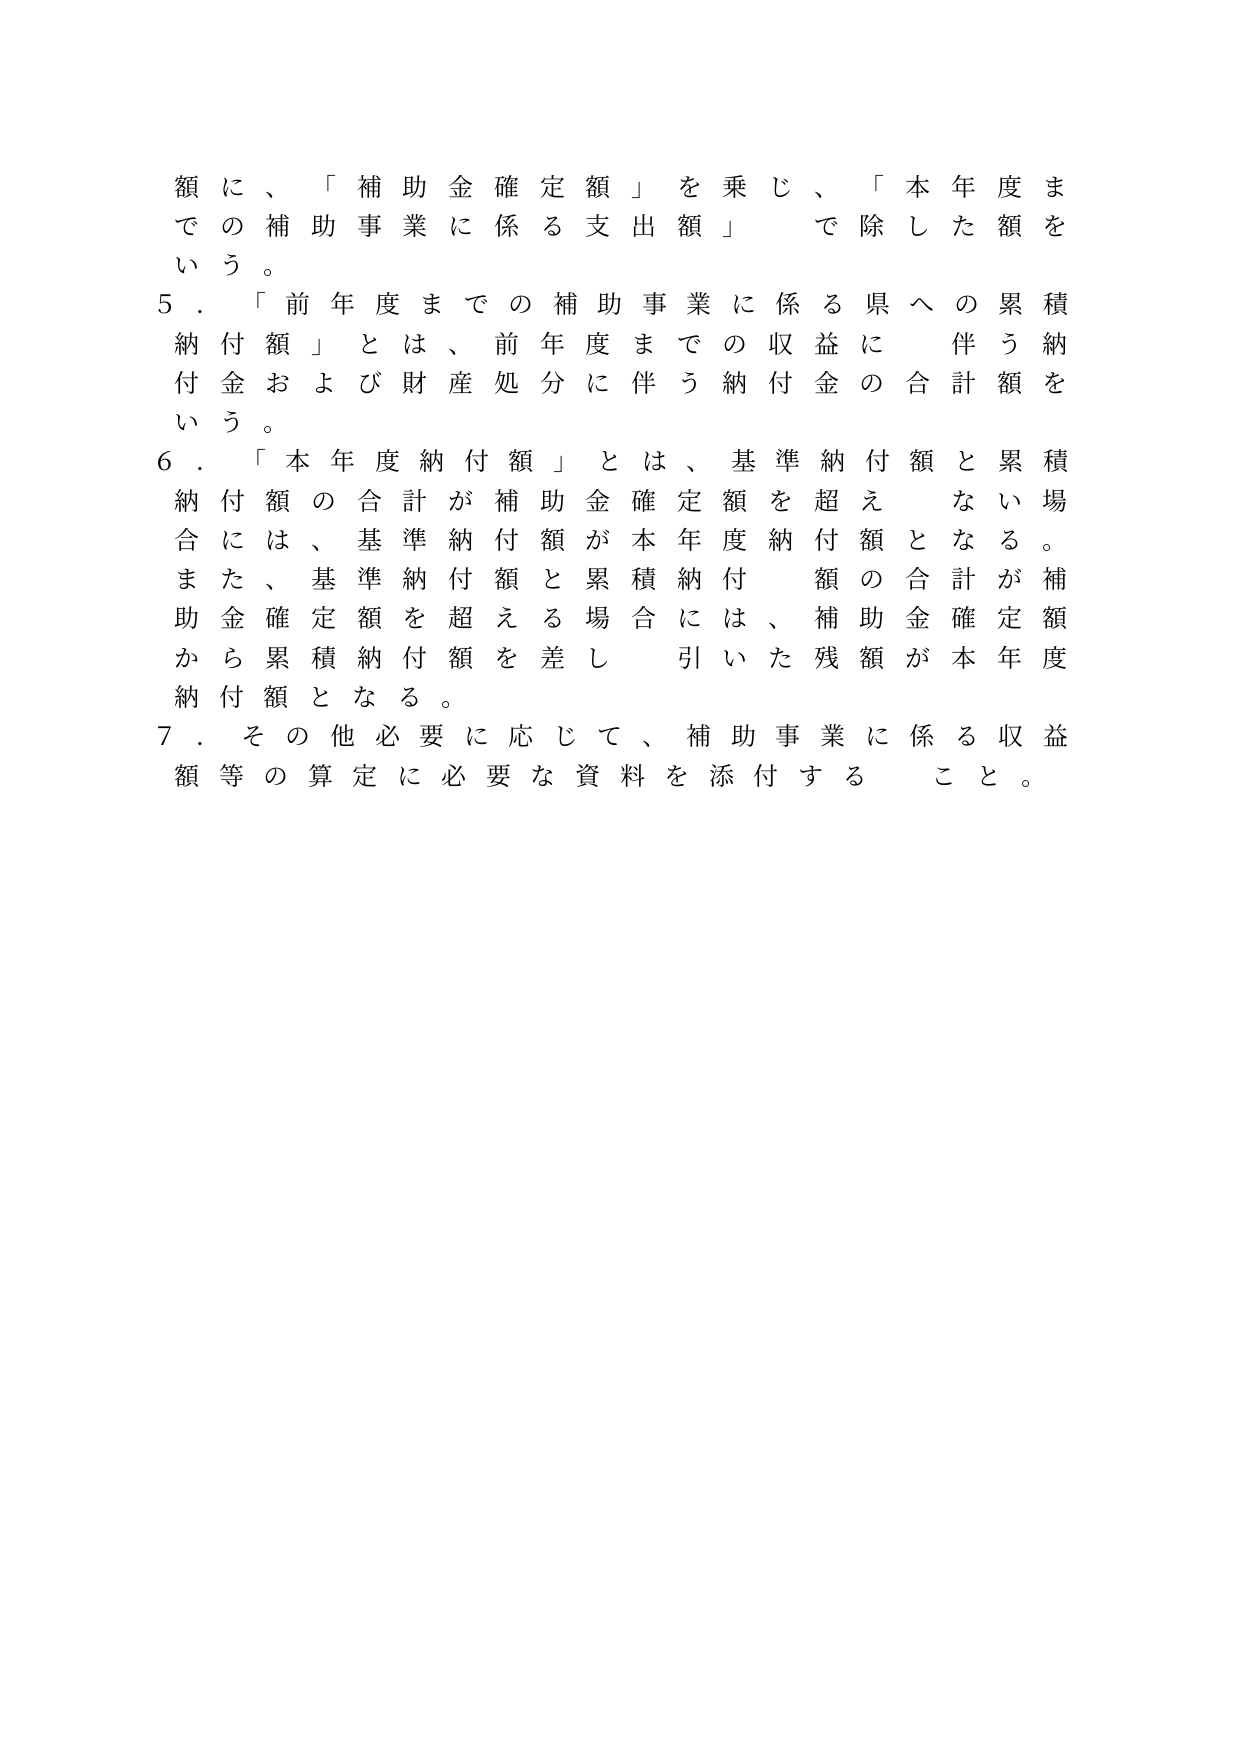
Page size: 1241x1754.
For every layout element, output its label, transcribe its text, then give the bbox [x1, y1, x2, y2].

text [152, 166, 1088, 283]
text ５．「前年度までの補助事業に係る県への累積納付額」とは、前年度までの収益に 伴う納付金および財産処分に伴う納付金の合計額をいう。 [152, 283, 1088, 440]
text ７．その他必要に応じて、補助事業に係る収益額等の算定に必要な資料を添付する こと。 [152, 715, 1088, 794]
text ６．「本年度納付額」とは、基準納付額と累積納付額の合計が補助金確定額を超え ない場合には、基準納付額が本年度納付額となる。また、基準納付額と累積納付 額の合計が補助金確定額を超える場合には、補助金確定額から累積納付額を差し 引いた残額が本年度納付額となる。 [152, 440, 1088, 715]
